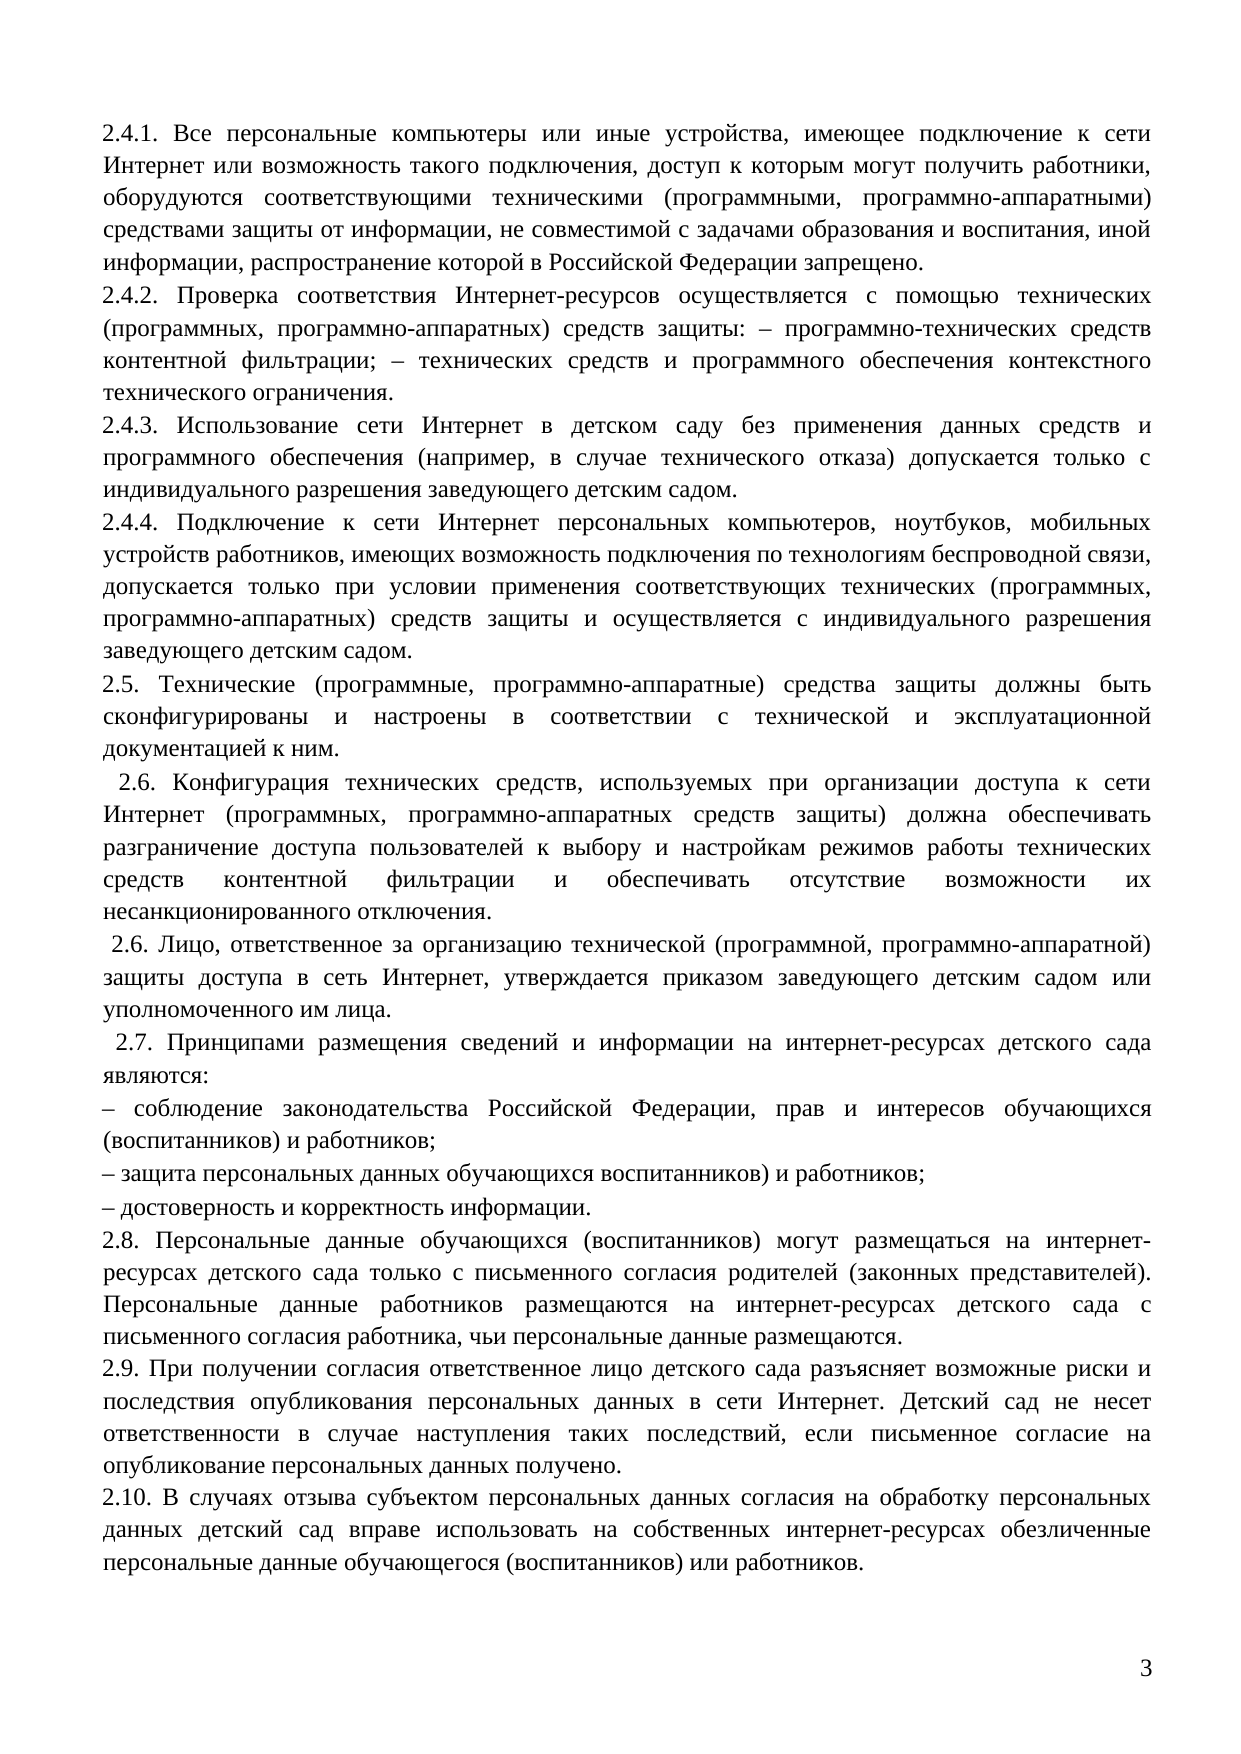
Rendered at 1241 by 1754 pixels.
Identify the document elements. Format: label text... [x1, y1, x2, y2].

text – защита персональных данных обучающихся воспитанников) и работников; [102, 1158, 1152, 1187]
text – соблюдение законодательства Российской Федерации, прав и интересов обучающихся (воспитанников) и работников; [102, 1093, 1152, 1154]
text 2.10. В случаях отзыва субъектом персональных данных согласия на обработку персональных данных детский сад вправе использовать на собственных интернет-ресурсах обезличенные персональные данные обучающегося (воспитанников) или работников. [102, 1482, 1152, 1575]
text – достоверность и корректность информации. [102, 1192, 1152, 1220]
text 2.7. Принципами размещения сведений и информации на интернет-ресурсах детского сада являются: [102, 1027, 1152, 1088]
text 2.4.1. Все персональные компьютеры или иные устройства, имеющее подключение к сети Интернет или возможность такого подключения, доступ к которым могут получить работники, оборудуются соответствующими техническими (программными, программно-аппаратными) средствами защиты от информации, не совместимой с задачами образования и воспитания, иной информации, распространение которой в Российской Федерации запрещено. [102, 118, 1152, 276]
text 2.4.4. Подключение к сети Интернет персональных компьютеров, ноутбуков, мобильных устройств работников, имеющих возможность подключения по технологиям беспроводной связи, допускается только при условии применения соответствующих технических (программных, программно-аппаратных) средств защиты и осуществляется с индивидуального разрешения заведующего детским садом. [102, 507, 1152, 664]
text 2.4.3. Использование сети Интернет в детском саду без применения данных средств и программного обеспечения (например, в случае технического отказа) допускается только с индивидуального разрешения заведующего детским садом. [102, 410, 1152, 503]
text 2.5. Технические (программные, программно-аппаратные) средства защиты должны быть сконфигурированы и настроены в соответствии с технической и эксплуатационной документацией к ним. [102, 669, 1152, 762]
text 2.9. При получении согласия ответственное лицо детского сада разъясняет возможные риски и последствия опубликования персональных данных в сети Интернет. Детский сад не несет ответственности в случае наступления таких последствий, если письменное согласие на опубликование персональных данных получено. [102, 1353, 1152, 1479]
text 2.6. Конфигурация технических средств, используемых при организации доступа к сети Интернет (программных, программно-аппаратных средств защиты) должна обеспечивать разграничение доступа пользователей к выбору и настройкам режимов работы технических средств контентной фильтрации и обеспечивать отсутствие возможности их несанкционированного отключения. [102, 767, 1152, 925]
text 2.8. Персональные данные обучающихся (воспитанников) могут размещаться на интернет-ресурсах детского сада только с письменного согласия родителей (законных представителей). Персональные данные работников размещаются на интернет-ресурсах детского сада с письменного согласия работника, чьи персональные данные размещаются. [102, 1225, 1152, 1350]
text 2.4.2. Проверка соответствия Интернет-ресурсов осуществляется с помощью технических (программных, программно-аппаратных) средств защиты: – программно-технических средств контентной фильтрации; – технических средств и программного обеспечения контекстного технического ограничения. [102, 280, 1152, 406]
text 2.6. Лицо, ответственное за организацию технической (программной, программно-аппаратной) защиты доступа в сеть Интернет, утверждается приказом заведующего детским садом или уполномоченного им лица. [102, 929, 1152, 1023]
